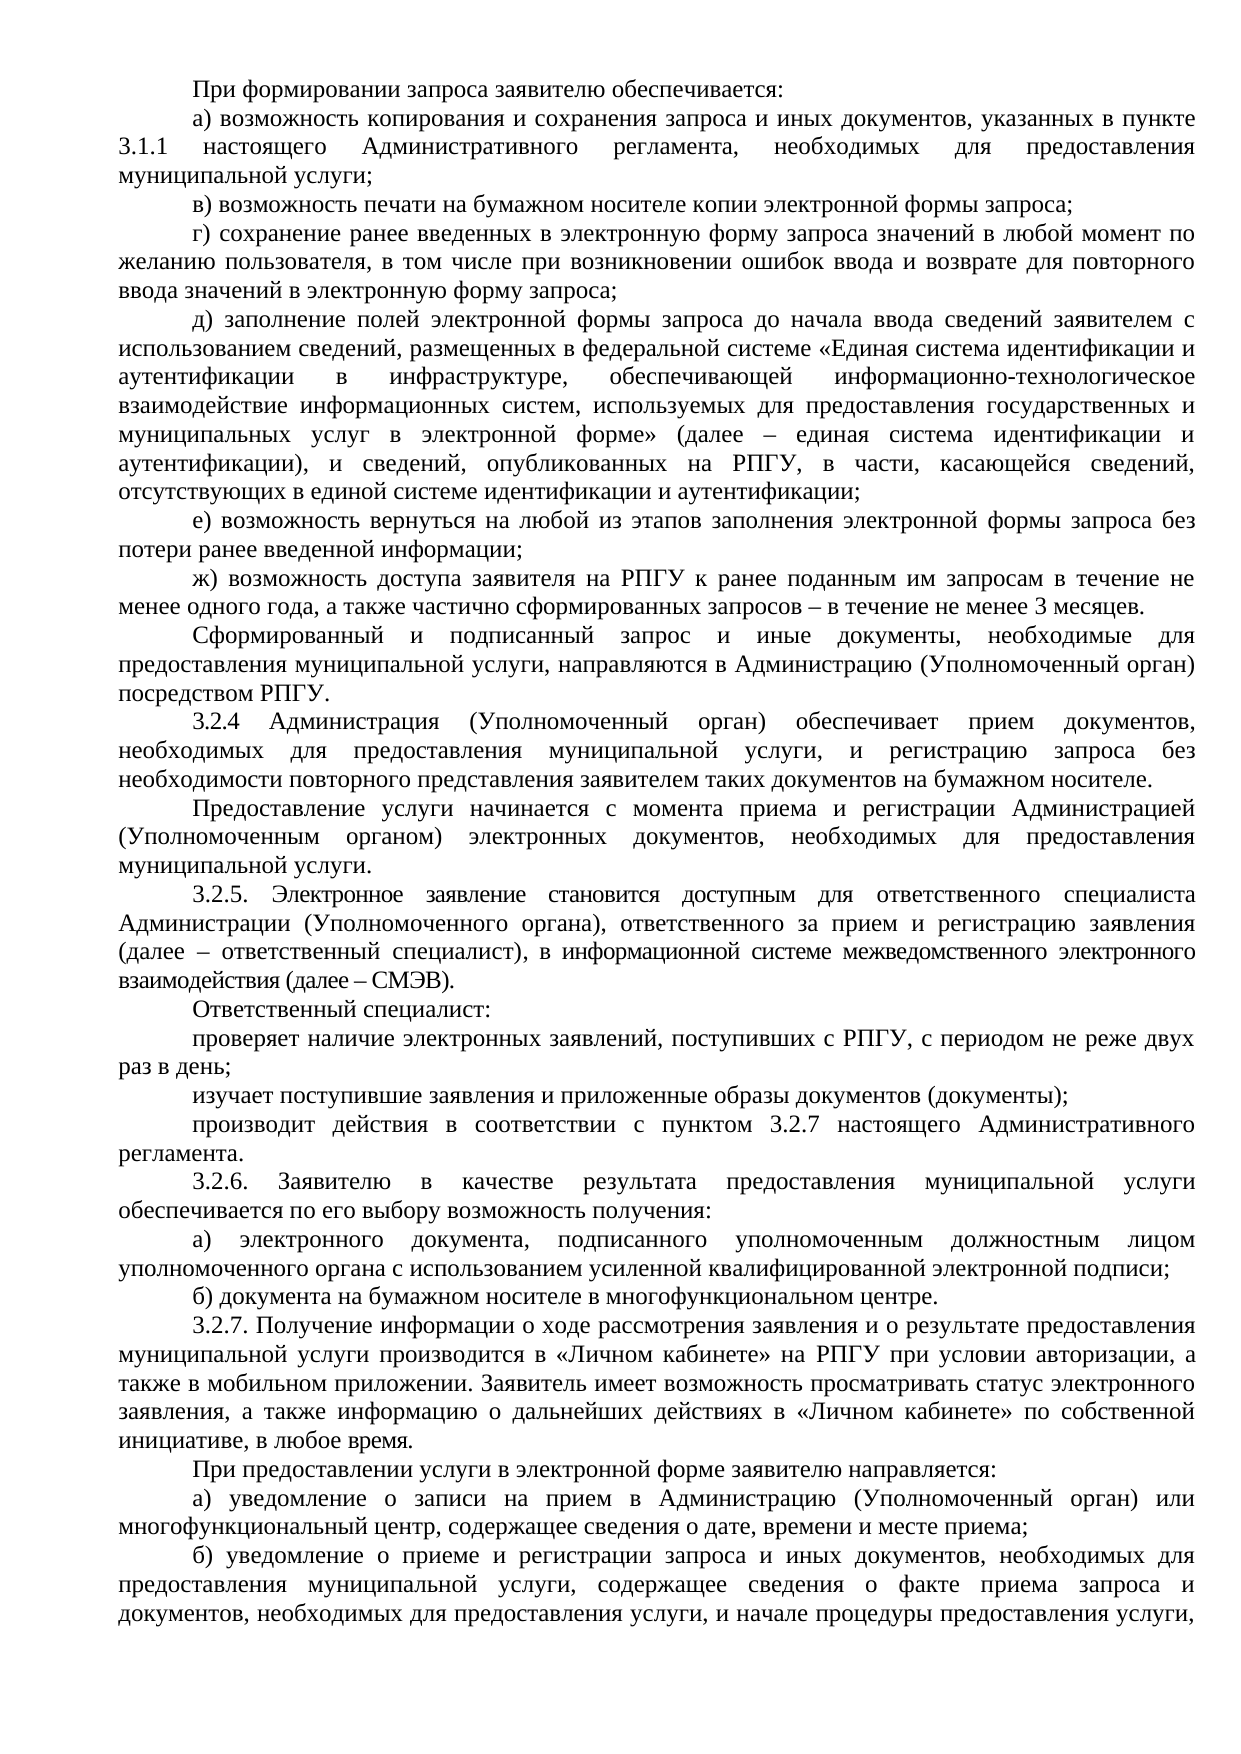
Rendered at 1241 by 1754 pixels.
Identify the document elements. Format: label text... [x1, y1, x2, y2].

text д) заполнение полей электронной формы запроса до начала ввода сведений заявителем с использованием сведений, размещенных в федеральной системе «Единая система идентификации и аутентификации в инфраструктуре, обеспечивающей информационно-технологическое взаимодействие информационных систем, используемых для предоставления государственных и муниципальных услуг в электронной форме» (далее – единая система идентификации и аутентификации), и сведений, опубликованных на РПГУ, в части, касающейся сведений, отсутствующих в единой системе идентификации и аутентификации; [118, 304, 1196, 505]
text а) электронного документа, подписанного уполномоченным должностным лицом уполномоченного органа с использованием усиленной квалифицированной электронной подписи; [118, 1224, 1196, 1281]
text 3.2.6. Заявителю в качестве результата предоставления муниципальной услуги обеспечивается по его выбору возможность получения: [118, 1166, 1196, 1224]
text 3.2.7. Получение информации о ходе рассмотрения заявления и о результате предоставления муниципальной услуги производится в «Личном кабинете» на РПГУ при условии авторизации, а также в мобильном приложении. Заявитель имеет возможность просматривать статус электронного заявления, а также информацию о дальнейших действиях в «Личном кабинете» по собственной инициативе, в любое время. [118, 1310, 1196, 1454]
text При формировании запроса заявителю обеспечивается: [118, 74, 1196, 103]
text производит действия в соответствии с пунктом 3.2.7 настоящего Административного регламента. [118, 1109, 1196, 1166]
text При предоставлении услуги в электронной форме заявителю направляется: [118, 1454, 1196, 1483]
text изучает поступившие заявления и приложенные образы документов (документы); [118, 1080, 1196, 1109]
text г) сохранение ранее введенных в электронную форму запроса значений в любой момент по желанию пользователя, в том числе при возникновении ошибок ввода и возврате для повторного ввода значений в электронную форму запроса; [118, 218, 1196, 304]
text ж) возможность доступа заявителя на РПГУ к ранее поданным им запросам в течение не менее одного года, а также частично сформированных запросов – в течение не менее 3 месяцев. [118, 563, 1196, 620]
text Сформированный и подписанный запрос и иные документы, необходимые для предоставления муниципальной услуги, направляются в Администрацию (Уполномоченный орган) посредством РПГУ. [118, 620, 1196, 706]
text в) возможность печати на бумажном носителе копии электронной формы запроса; [118, 189, 1196, 218]
text а) уведомление о записи на прием в Администрацию (Уполномоченный орган) или многофункциональный центр, содержащее сведения о дате, времени и месте приема; [118, 1483, 1196, 1540]
text проверяет наличие электронных заявлений, поступивших с РПГУ, с периодом не реже двух раз в день; [118, 1023, 1196, 1080]
text Предоставление услуги начинается с момента приема и регистрации Администрацией (Уполномоченным органом) электронных документов, необходимых для предоставления муниципальной услуги. [118, 793, 1196, 879]
text 3.2.5. Электронное заявление становится доступным для ответственного специалиста Администрации (Уполномоченного органа), ответственного за прием и регистрацию заявления (далее – ответственный специалист), в информационной системе межведомственного электронного взаимодействия (далее – СМЭВ). [118, 879, 1196, 994]
text е) возможность вернуться на любой из этапов заполнения электронной формы запроса без потери ранее введенной информации; [118, 505, 1196, 563]
text б) документа на бумажном носителе в многофункциональном центре. [118, 1281, 1196, 1310]
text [118, 1540, 1196, 1626]
text а) возможность копирования и сохранения запроса и иных документов, указанных в пункте 3.1.1 настоящего Административного регламента, необходимых для предоставления муниципальной услуги; [118, 103, 1196, 189]
text Ответственный специалист: [118, 994, 1196, 1023]
text 3.2.4 Администрация (Уполномоченный орган) обеспечивает прием документов, необходимых для предоставления муниципальной услуги, и регистрацию запроса без необходимости повторного представления заявителем таких документов на бумажном носителе. [118, 706, 1196, 793]
